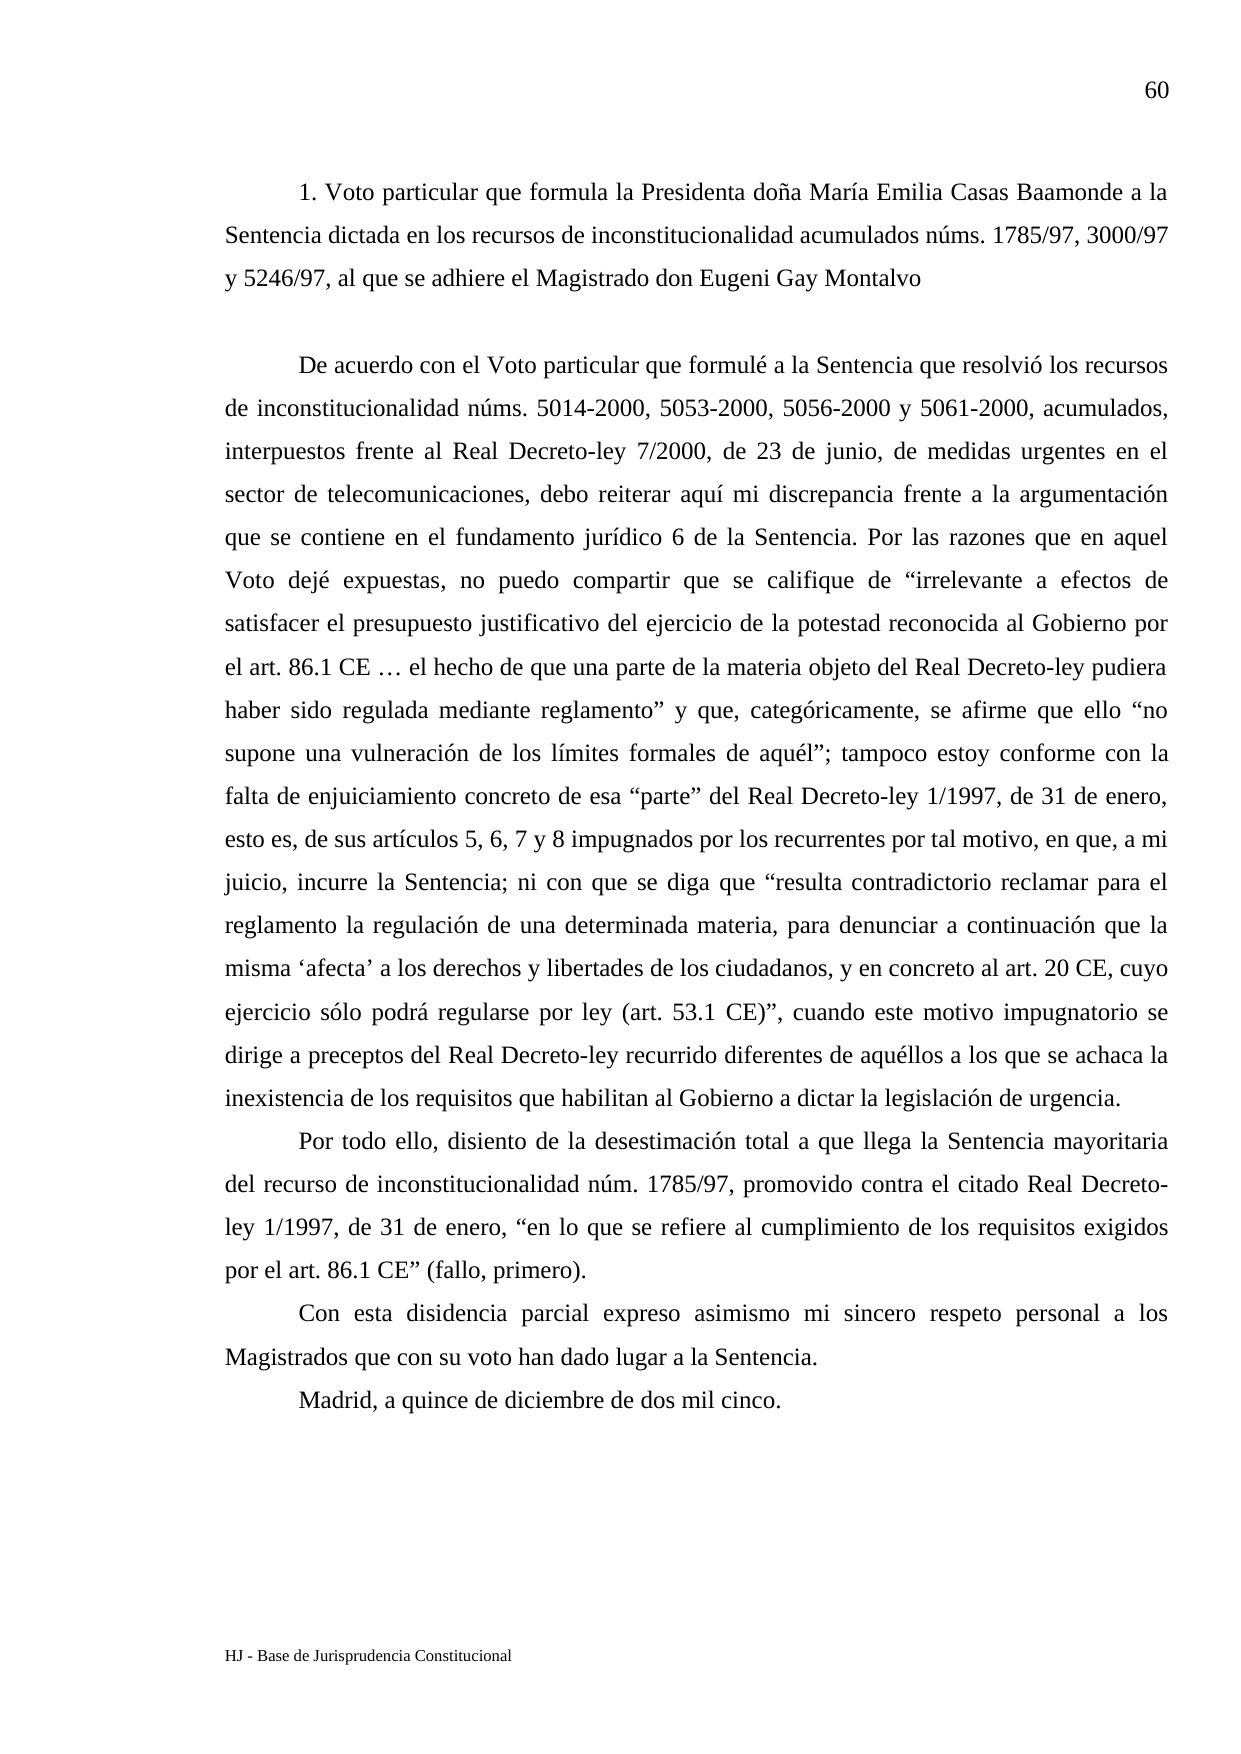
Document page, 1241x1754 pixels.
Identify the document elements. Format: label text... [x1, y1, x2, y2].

text Madrid, a quince de diciembre de dos mil cinco. [224, 1385, 1169, 1413]
text Por todo ello, disiento de la desestimación total a que llega la Sentencia mayoritaria del recurso de inconstitucionalidad núm. 1785/97, promovido contra el citado Real Decreto-ley 1/1997, de 31 de enero, “en lo que se refiere al cumplimiento de los requisitos exigidos por el art. 86.1 CE” (fallo, primero). [224, 1126, 1169, 1284]
text Con esta disidencia parcial expreso asimismo mi sincero respeto personal a los Magistrados que con su voto han dado lugar a la Sentencia. [224, 1298, 1169, 1370]
text De acuerdo con el Voto particular que formulé a la Sentencia que resolvió los recursos de inconstitucionalidad núms. 5014-2000, 5053-2000, 5056-2000 y 5061-2000, acumulados, interpuestos frente al Real Decreto-ley 7/2000, de 23 de junio, de medidas urgentes en el sector de telecomunicaciones, debo reiterar aquí mi discrepancia frente a la argumentación que se contiene en el fundamento jurídico 6 de la Sentencia. Por las razones que en aquel Voto dejé expuestas, no puedo compartir que se califique de “irrelevante a efectos de satisfacer el presupuesto justificativo del ejercicio de la potestad reconocida al Gobierno por el art. 86.1 CE … el hecho de que una parte de la materia objeto del Real Decreto-ley pudiera haber sido regulada mediante reglamento” y que, categóricamente, se afirme que ello “no supone una vulneración de los límites formales de aquél”; tampoco estoy conforme con la falta de enjuiciamiento concreto de esa “parte” del Real Decreto-ley 1/1997, de 31 de enero, esto es, de sus artículos 5, 6, 7 y 8 impugnados por los recurrentes por tal motivo, en que, a mi juicio, incurre la Sentencia; ni con que se diga que “resulta contradictorio reclamar para el reglamento la regulación de una determinada materia, para denunciar a continuación que la misma ‘afecta’ a los derechos y libertades de los ciudadanos, y en concreto al art. 20 CE, cuyo ejercicio sólo podrá regularse por ley (art. 53.1 CE)”, cuando este motivo impugnatorio se dirige a preceptos del Real Decreto-ley recurrido diferentes de aquéllos a los que se achaca la inexistencia de los requisitos que habilitan al Gobierno a dictar la legislación de urgencia. [224, 350, 1169, 1112]
text 1. Voto particular que formula la Presidenta doña María Emilia Casas Baamonde a la Sentencia dictada en los recursos de inconstitucionalidad acumulados núms. 1785/97, 3000/97 y 5246/97, al que se adhiere el Magistrado don Eugeni Gay Montalvo [224, 177, 1169, 292]
